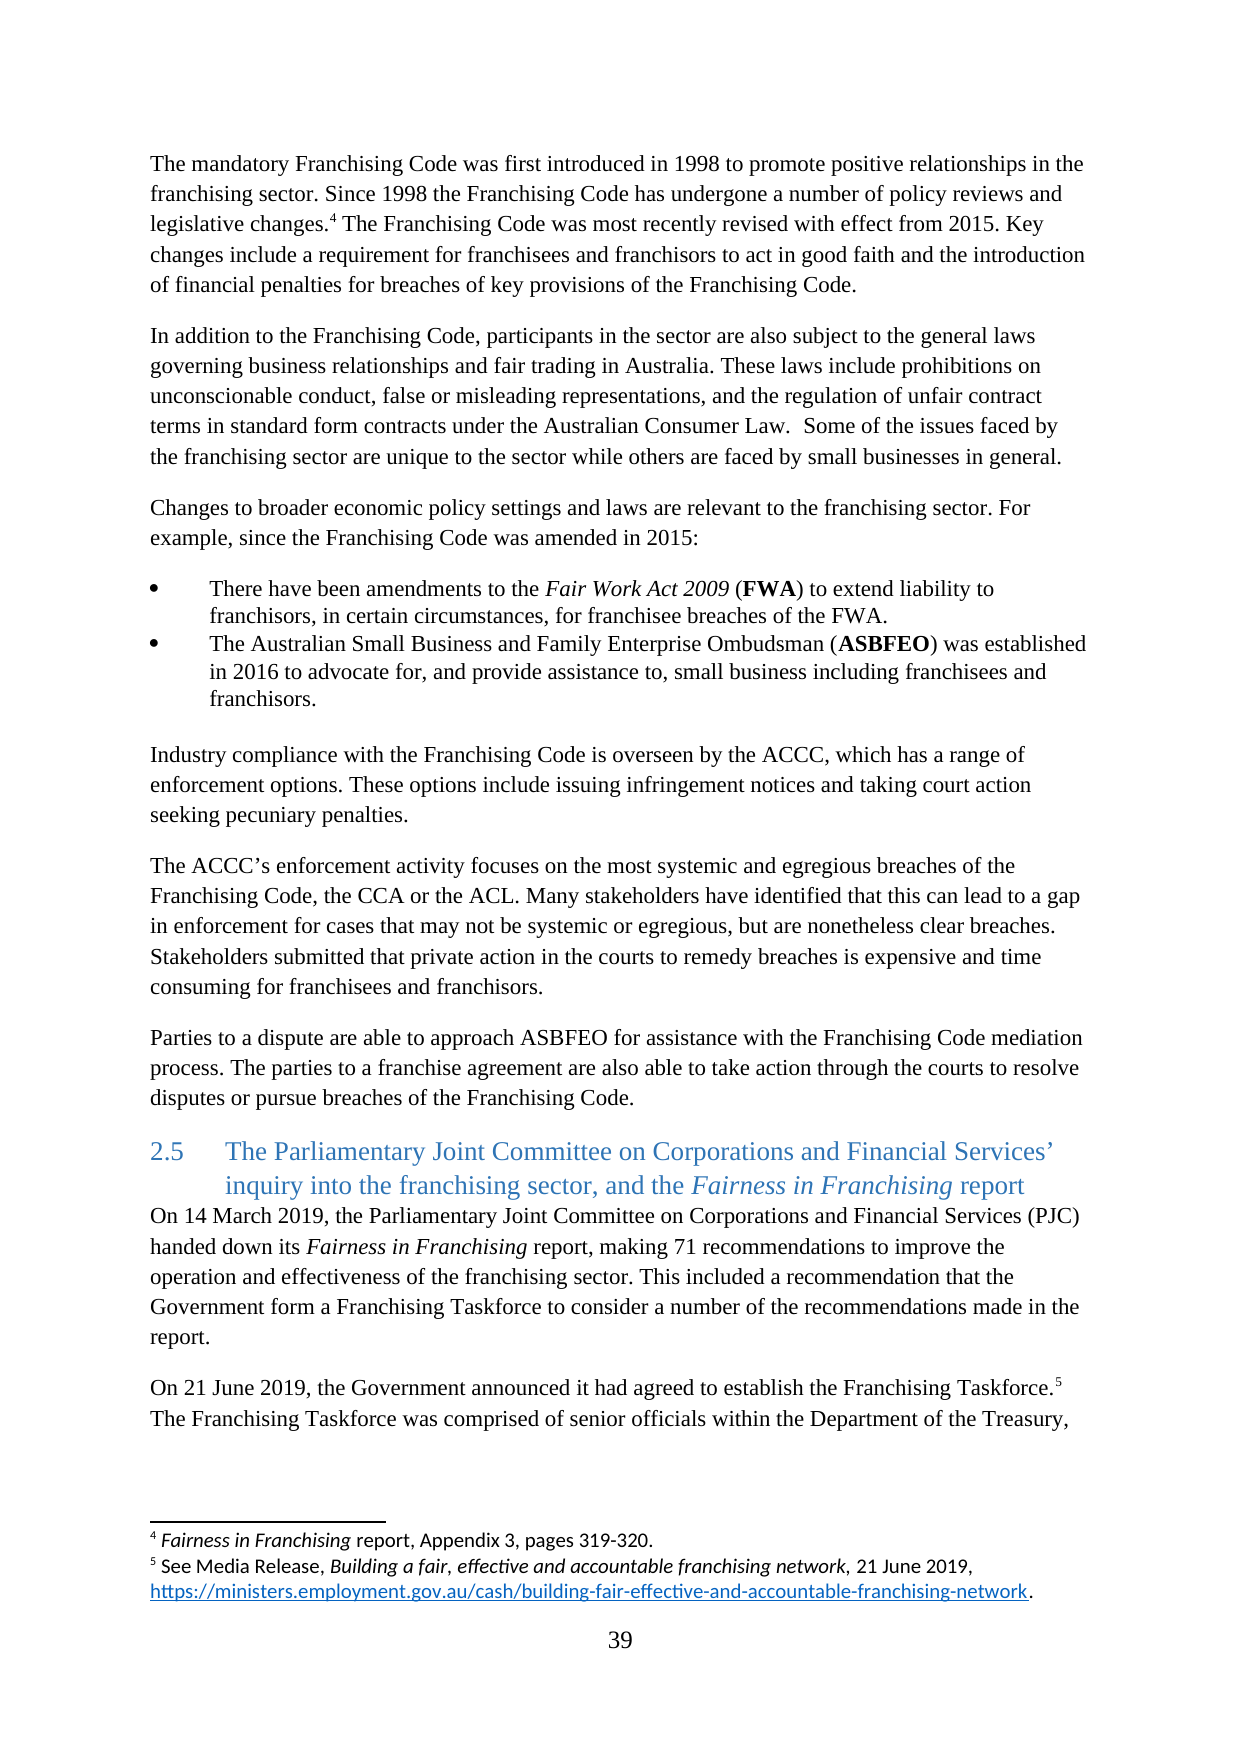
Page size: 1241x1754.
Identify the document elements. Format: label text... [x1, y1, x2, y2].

text On 21 June 2019, the Government announced it had agreed to establish the Franchising Taskforce. The Franchising Taskforce was comprised of senior officials within the Department of the Treasury, [150, 1374, 1090, 1431]
text In addition to the Franchising Code, participants in the sector are also subject to the general laws governing business relationships and fair trading in Australia. These laws include prohibitions on unconscionable conduct, false or misleading representations, and the regulation of unfair contract terms in standard form contracts under the Australian Consumer Law. Some of the issues faced by the franchising sector are unique to the sector while others are faced by small businesses in general. [150, 322, 1090, 469]
text Industry compliance with the Franchising Code is overseen by the ACCC, which has a range of enforcement options. These options include issuing infringement notices and taking court action seeking pecuniary penalties. [150, 741, 1090, 827]
text The mandatory Franchising Code was first introduced in 1998 to promote positive relationships in the franchising sector. Since 1998 the Franchising Code has undergone a number of policy reviews and legislative changes. The Franchising Code was most recently revised with effect from 2015. Key changes include a requirement for franchisees and franchisors to act in good faith and the introduction of financial penalties for breaches of key provisions of the Franchising Code. [150, 150, 1090, 297]
list The Australian Small Business and Family Enterprise Ombudsman (ASBFEO) was established in 2016 to advocate for, and provide assistance to, small business including franchisees and franchisors. [150, 630, 1090, 712]
text The ACCC’s enforcement activity focuses on the most systemic and egregious breaches of the Franchising Code, the CCA or the ACL. Many stakeholders have identified that this can lead to a gap in enforcement for cases that may not be systemic or egregious, but are nonetheless clear breaches. Stakeholders submitted that private action in the courts to remedy breaches is expensive and time consuming for franchisees and franchisors. [150, 852, 1090, 999]
list There have been amendments to the Fair Work Act 2009 (FWA) to extend liability to franchisors, in certain circumstances, for franchisee breaches of the FWA. [150, 575, 1090, 629]
subtitle The Parliamentary Joint Committee on Corporations and Financial Services’ inquiry into the franchising sector, and the Fairness in Franchising report [150, 1135, 1090, 1200]
text Changes to broader economic policy settings and laws are relevant to the franchising sector. For example, since the Franchising Code was amended in 2015: [150, 494, 1090, 550]
text On 14 March 2019, the Parliamentary Joint Committee on Corporations and Financial Services (PJC) handed down its Fairness in Franchising report, making 71 recommendations to improve the operation and effectiveness of the franchising sector. This included a recommendation that the Government form a Franchising Taskforce to consider a number of the recommendations made in the report. [150, 1202, 1090, 1350]
text Parties to a dispute are able to approach ASBFEO for assistance with the Franchising Code mediation process. The parties to a franchise agreement are also able to take action through the courts to resolve disputes or pursue breaches of the Franchising Code. [150, 1024, 1090, 1111]
